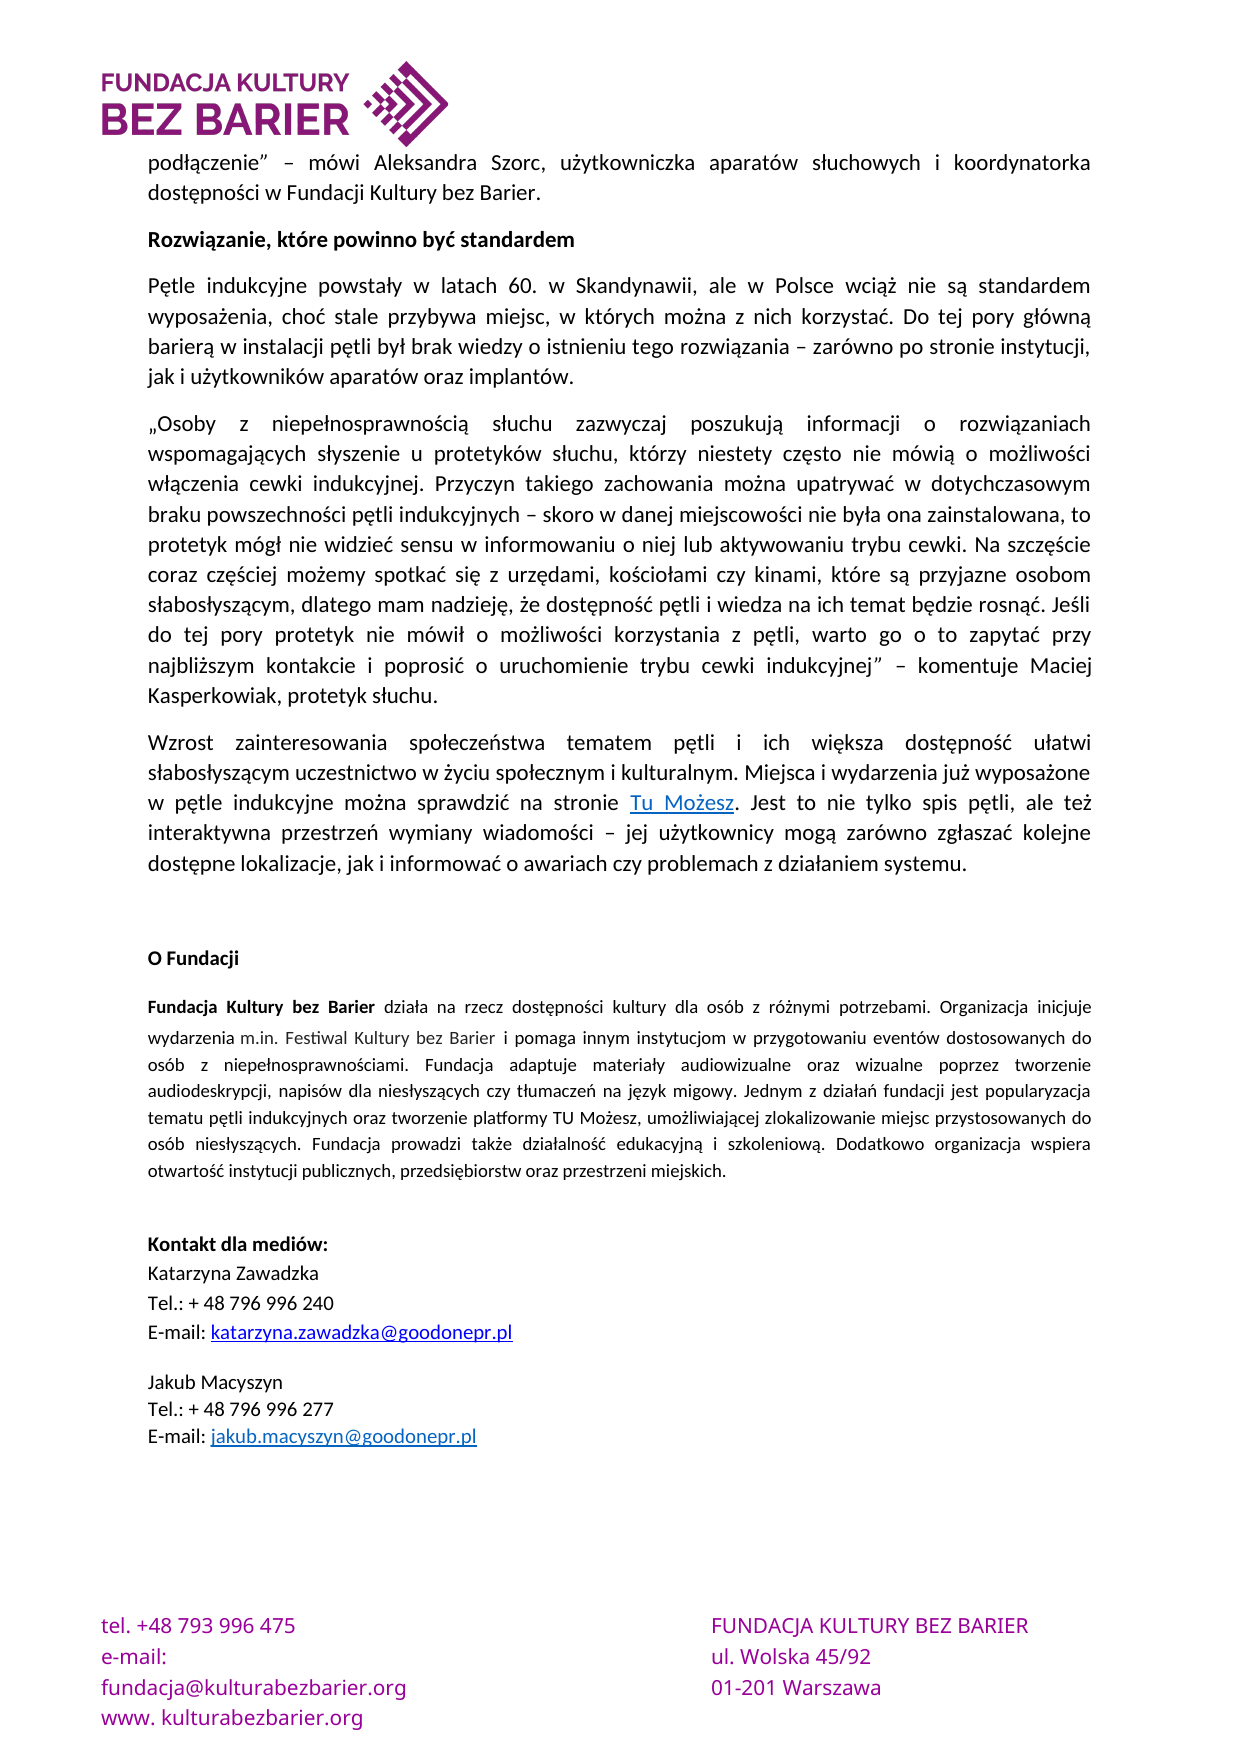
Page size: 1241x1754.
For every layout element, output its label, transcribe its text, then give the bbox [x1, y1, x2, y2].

text Jakub Macyszyn Tel.: + 48 796 996 277 E-mail: jakub.macyszyn@goodonepr.pl [148, 1369, 1093, 1449]
text Fundacja Kultury bez Barier działa na rzecz dostępności kultury dla osób z różnymi potrzebami. Organizacja inicjuje wydarzenia m.in. Festiwal Kultury bez Barier i pomaga innym instytucjom w przygotowaniu eventów dostosowanych do osób z niepełnosprawnościami. Fundacja adaptuje materiały audiowizualne oraz wizualne poprzez tworzenie audiodeskrypcji, napisów dla niesłyszących czy tłumaczeń na język migowy. Jednym z działań fundacji jest popularyzacja tematu pętli indukcyjnych oraz tworzenie platformy TU Możesz, umożliwiającej zlokalizowanie miejsc przystosowanych do osób niesłyszących. Fundacja prowadzi także działalność edukacyjną i szkoleniową. Dodatkowo organizacja wspiera otwartość instytucji publicznych, przedsiębiorstw oraz przestrzeni miejskich. [148, 996, 1093, 1182]
text O Fundacji [148, 946, 1093, 971]
text Rozwiązanie, które powinno być standardem [148, 225, 1093, 253]
text „Osoby z niepełnosprawnością słuchu zazwyczaj poszukują informacji o rozwiązaniach wspomagających słyszenie u protetyków słuchu, którzy niestety często nie mówią o możliwości włączenia cewki indukcyjnej. Przyczyn takiego zachowania można upatrywać w dotychczasowym braku powszechności pętli indukcyjnych – skoro w danej miejscowości nie była ona zainstalowana, to protetyk mógł nie widzieć sensu w informowaniu o niej lub aktywowaniu trybu cewki. Na szczęście coraz częściej możemy spotkać się z urzędami, kościołami czy kinami, które są przyjazne osobom słabosłyszącym, dlatego mam nadzieję, że dostępność pętli i wiedza na ich temat będzie rosnąć. Jeśli do tej pory protetyk nie mówił o możliwości korzystania z pętli, warto go o to zapytać przy najbliższym kontakcie i poprosić o uruchomienie trybu cewki indukcyjnej” – komentuje Maciej Kasperkowiak, protetyk słuchu. [148, 409, 1093, 709]
picture [102, 61, 449, 147]
text Wzrost zainteresowania społeczeństwa tematem pętli i ich większa dostępność ułatwi słabosłyszącym uczestnictwo w życiu społecznym i kulturalnym. Miejsca i wydarzenia już wyposażone w pętle indukcyjne można sprawdzić na stronie Tu Możesz. Jest to nie tylko spis pętli, ale też interaktywna przestrzeń wymiany wiadomości – jej użytkownicy mogą zarówno zgłaszać kolejne dostępne lokalizacje, jak i informować o awariach czy problemach z działaniem systemu. [148, 728, 1093, 877]
text Pętle indukcyjne powstały w latach 60. w Skandynawii, ale w Polsce wciąż nie są standardem wyposażenia, choć stale przybywa miejsc, w których można z nich korzystać. Do tej pory główną barierą w instalacji pętli był brak wiedzy o istnieniu tego rozwiązania – zarówno po stronie instytucji, jak i użytkowników aparatów oraz implantów. [148, 272, 1093, 390]
text Kontakt dla mediów: Katarzyna Zawadzka Tel.: + 48 796 996 240 E-mail: katarzyna.zawadzka@goodonepr.pl [148, 1231, 1093, 1344]
